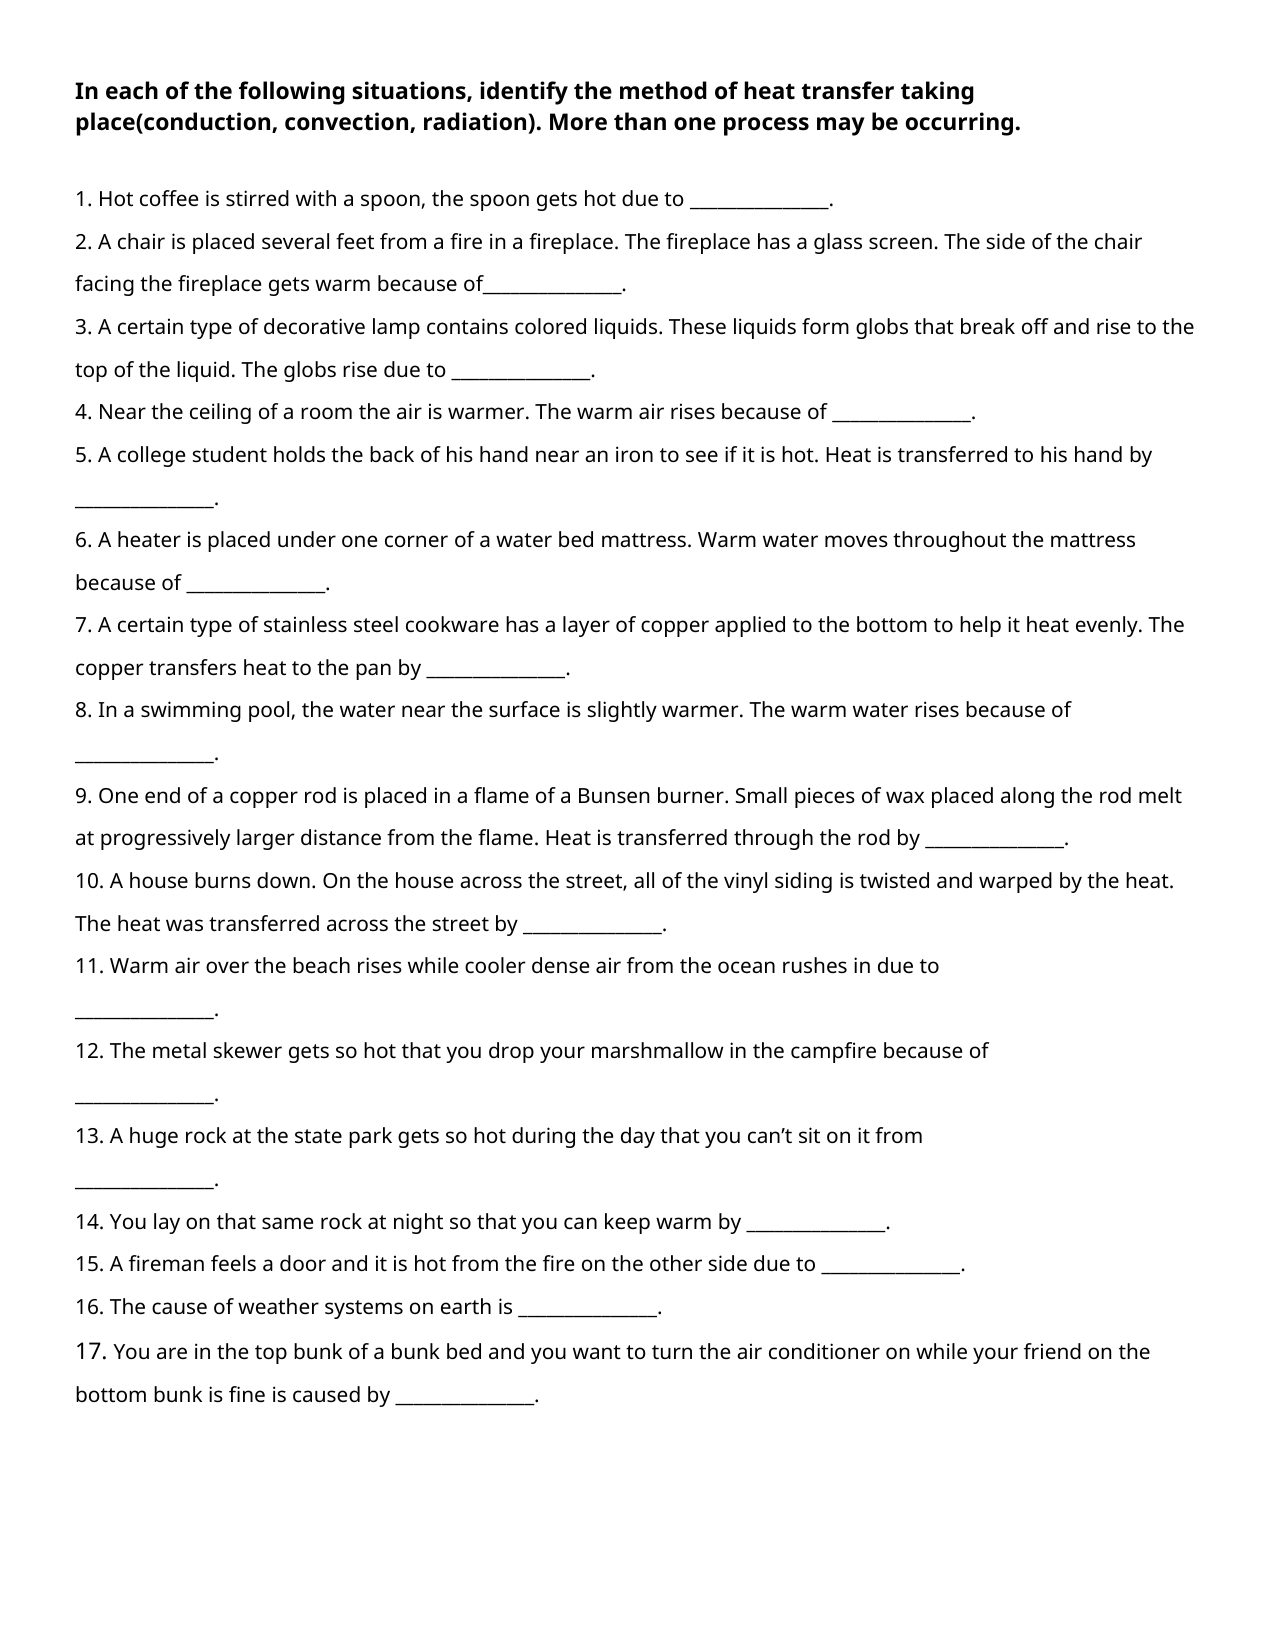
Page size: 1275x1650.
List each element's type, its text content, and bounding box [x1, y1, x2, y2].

text 1. Hot coffee is stirred with a spoon, the spoon gets hot due to _______________. [75, 184, 1200, 213]
text 3. A certain type of decorative lamp contains colored liquids. These liquids form globs that break off and rise to the top of the liquid. The globs rise due to _______________. [75, 312, 1200, 383]
text 10. A house burns down. On the house across the street, all of the vinyl siding is twisted and warped by the heat. The heat was transferred across the street by _______________. [75, 866, 1200, 937]
text 11. Warm air over the beach rises while cooler dense air from the ocean rushes in due to [75, 951, 1200, 980]
text 5. A college student holds the back of his hand near an iron to see if it is hot. Heat is transferred to his hand by _______________. [75, 440, 1200, 511]
text _______________. [75, 1079, 1200, 1107]
text 14. You lay on that same rock at night so that you can keep warm by _______________. [75, 1207, 1200, 1235]
text 9. One end of a copper rod is placed in a flame of a Bunsen burner. Small pieces of wax placed along the rod melt at progressively larger distance from the flame. Heat is transferred through the rod by _______________. [75, 781, 1200, 852]
text _______________. [75, 994, 1200, 1022]
text 12. The metal skewer gets so hot that you drop your marshmallow in the campfire because of [75, 1036, 1200, 1065]
text 7. A certain type of stainless steel cookware has a layer of copper applied to the bottom to help it heat evenly. The copper transfers heat to the pan by _______________. [75, 610, 1200, 681]
text 17. You are in the top bunk of a bunk bed and you want to turn the air conditioner on while your friend on the bottom bunk is fine is caused by _______________. [75, 1335, 1200, 1408]
text In each of the following situations, identify the method of heat transfer taking [75, 75, 1200, 106]
text 15. A fireman feels a door and it is hot from the fire on the other side due to _______________. [75, 1249, 1200, 1278]
text 4. Near the ceiling of a room the air is warmer. The warm air rises because of _______________. [75, 397, 1200, 426]
text place(conduction, convection, radiation). More than one process may be occurring. [75, 106, 1200, 137]
text 13. A huge rock at the state park gets so hot during the day that you can’t sit on it from [75, 1122, 1200, 1150]
text 6. A heater is placed under one corner of a water bed mattress. Warm water moves throughout the mattress because of _______________. [75, 525, 1200, 596]
text 2. A chair is placed several feet from a fire in a fireplace. The fireplace has a glass screen. The side of the chair facing the fireplace gets warm because of_______________. [75, 227, 1200, 298]
text _______________. [75, 1164, 1200, 1193]
text 16. The cause of weather systems on earth is _______________. [75, 1292, 1200, 1321]
text 8. In a swimming pool, the water near the surface is slightly warmer. The warm water rises because of _______________. [75, 696, 1200, 767]
